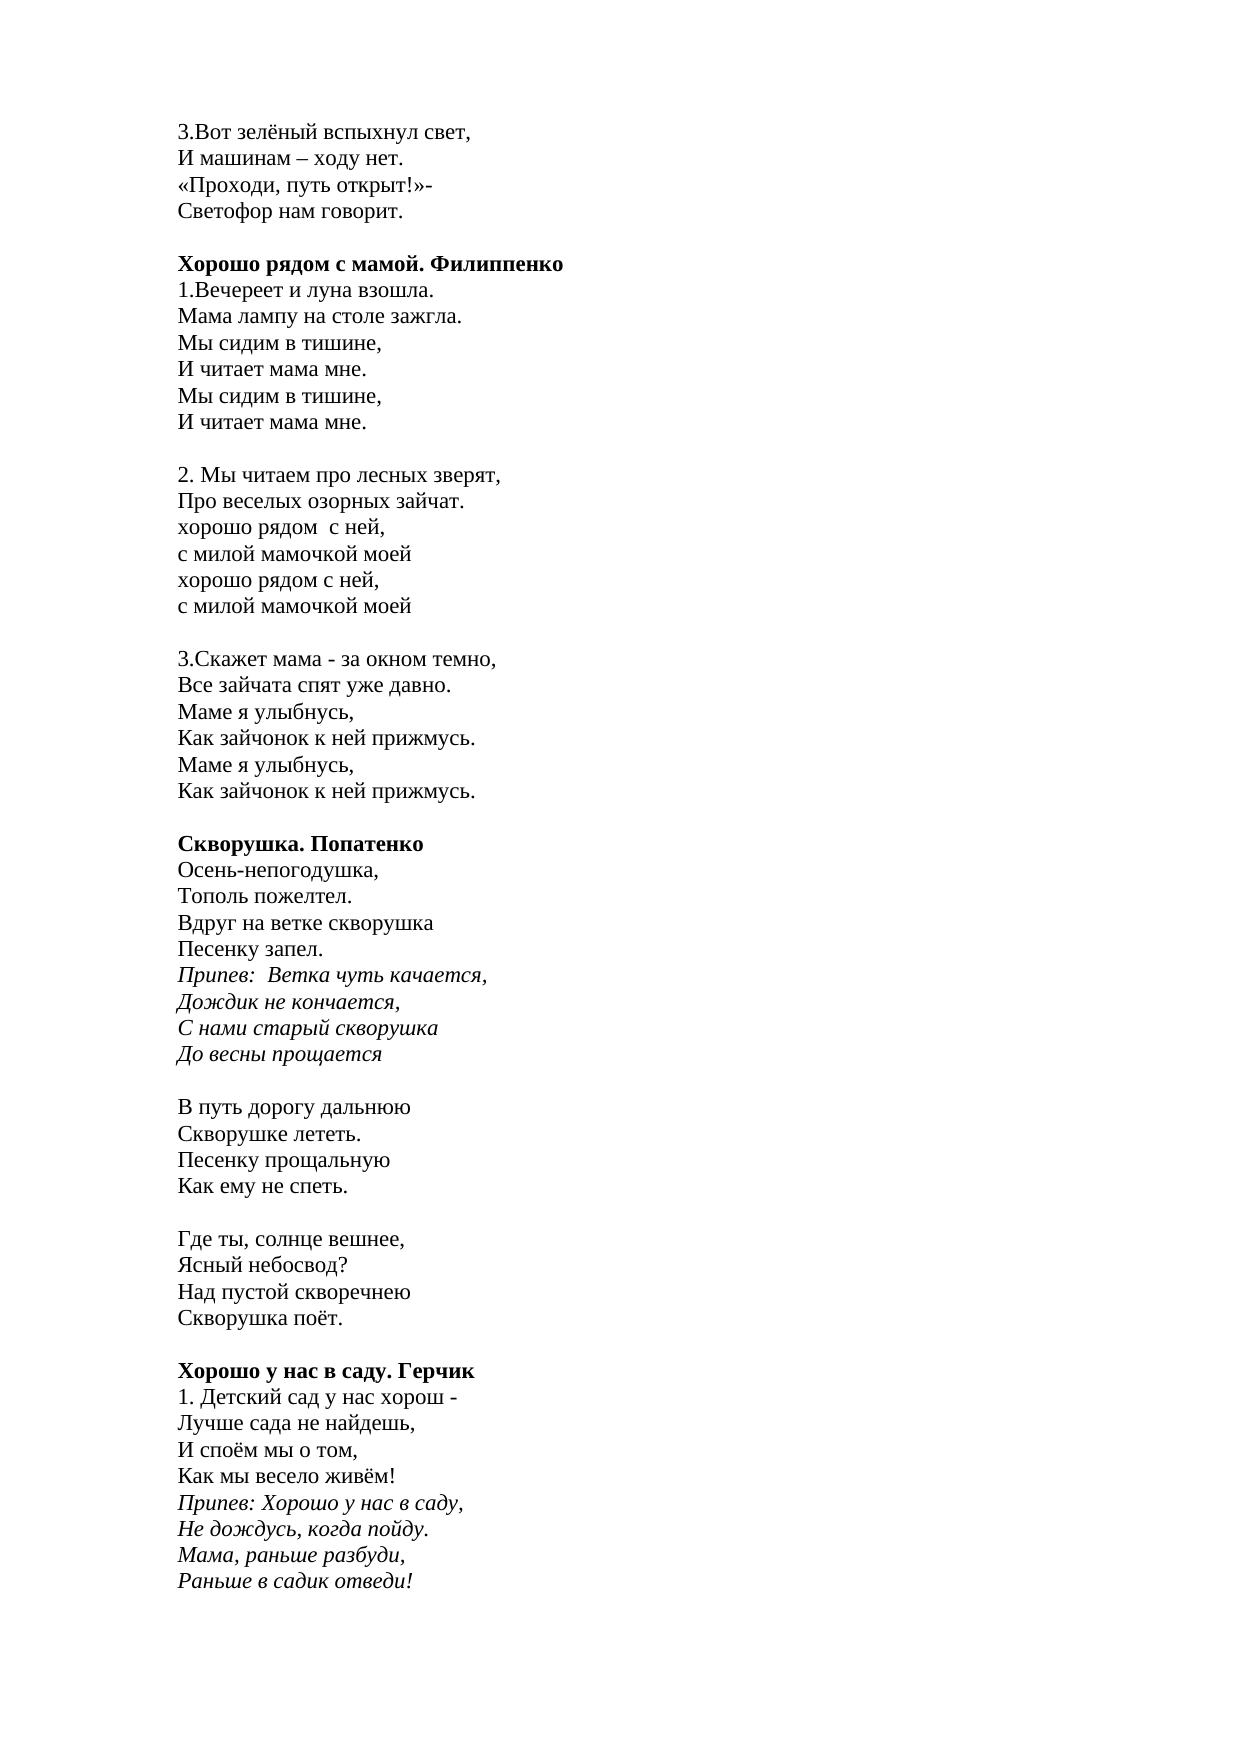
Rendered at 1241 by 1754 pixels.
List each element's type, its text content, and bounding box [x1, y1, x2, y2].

text Осень-непогодушка, [177, 856, 1152, 882]
text И читает мама мне. [177, 355, 1152, 382]
text Хорошо рядом с мамой. Филиппенко [177, 250, 1152, 276]
text Раньше в садик отведи! [177, 1568, 1152, 1594]
text Как мы весело живём! [177, 1462, 1152, 1488]
text Про веселых озорных зайчат. [177, 487, 1152, 513]
text Песенку запел. [177, 935, 1152, 961]
text хорошо рядом с ней, [177, 513, 1152, 540]
text Над пустой скворечнею [177, 1278, 1152, 1304]
text 3.Скажет мама - за окном темно, [177, 645, 1152, 672]
text С нами старый скворушка [177, 1014, 1152, 1041]
text Тополь пожелтел. [177, 882, 1152, 909]
text Песенку прощальную [177, 1146, 1152, 1172]
text 2. Мы читаем про лесных зверят, [177, 461, 1152, 487]
text Мы сидим в тишине, [177, 329, 1152, 355]
text Все зайчата спят уже давно. [177, 672, 1152, 698]
text Как ему не спеть. [177, 1172, 1152, 1199]
text Маме я улыбнусь, [177, 698, 1152, 724]
text Как зайчонок к ней прижмусь. [177, 724, 1152, 751]
text Лучше сада не найдешь, [177, 1409, 1152, 1436]
text Мама, раньше разбуди, [177, 1541, 1152, 1568]
text Дождик не кончается, [177, 988, 1152, 1014]
text 3.Вот зелёный вспыхнул свет, [177, 118, 1152, 144]
text Не дождусь, когда пойду. [177, 1515, 1152, 1541]
text И читает мама мне. [177, 408, 1152, 434]
text Ясный небосвод? [177, 1251, 1152, 1278]
text Припев: Хорошо у нас в саду, [177, 1488, 1152, 1515]
text Светофор нам говорит. [177, 197, 1152, 223]
text Скворушка. Попатенко [177, 830, 1152, 856]
text 1. Детский сад у нас хорош - [177, 1383, 1152, 1409]
text Где ты, солнце вешнее, [177, 1225, 1152, 1251]
text Хорошо у нас в саду. Герчик [177, 1357, 1152, 1383]
text Мы сидим в тишине, [177, 382, 1152, 408]
text «Проходи, путь открыт!»- [177, 171, 1152, 197]
text 1.Вечереет и луна взошла. [177, 276, 1152, 303]
text Вдруг на ветке скворушка [177, 909, 1152, 935]
text И споём мы о том, [177, 1436, 1152, 1462]
text с милой мамочкой моей [177, 540, 1152, 566]
text И машинам – ходу нет. [177, 144, 1152, 171]
text В путь дорогу дальнюю [177, 1093, 1152, 1119]
text Маме я улыбнусь, [177, 751, 1152, 777]
text До весны прощается [177, 1041, 1152, 1067]
text Скворушка поёт. [177, 1304, 1152, 1330]
text Скворушке лететь. [177, 1119, 1152, 1146]
text Как зайчонок к ней прижмусь. [177, 777, 1152, 803]
text Мама лампу на столе зажгла. [177, 303, 1152, 329]
text хорошо рядом с ней, [177, 566, 1152, 592]
text с милой мамочкой моей [177, 592, 1152, 619]
text Припев: Ветка чуть качается, [177, 961, 1152, 988]
